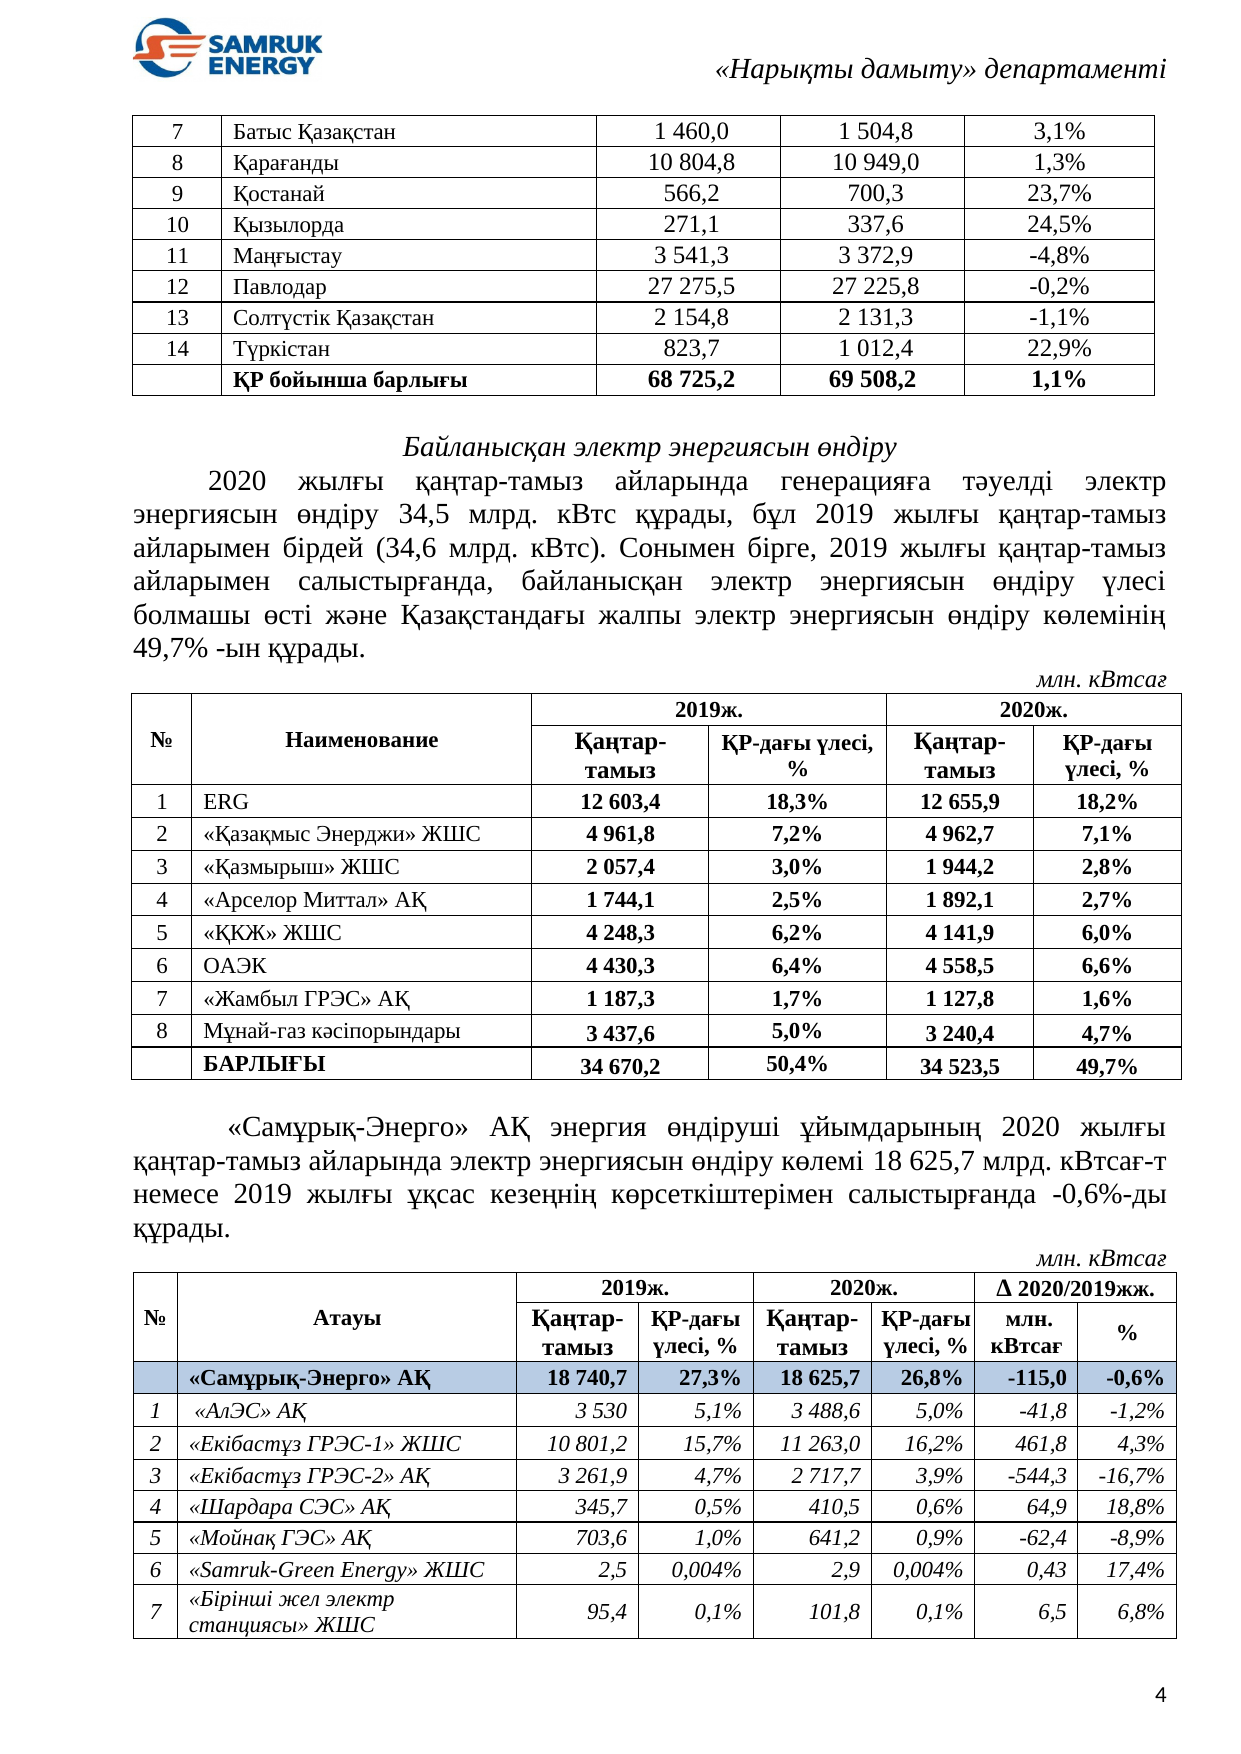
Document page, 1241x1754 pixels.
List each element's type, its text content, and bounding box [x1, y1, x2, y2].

table_cell ҚР-дағы үлесі, % [1034, 726, 1181, 784]
table_cell 3 530 [517, 1394, 638, 1426]
table_cell 703,6 [517, 1523, 638, 1553]
table_cell 1,1% [965, 365, 1154, 394]
table_cell 49,7% [1034, 1048, 1181, 1079]
table_cell 4 [132, 884, 191, 915]
table_cell «Арселор Миттал» АҚ [192, 884, 531, 915]
table_cell Маңғыстау [222, 240, 596, 270]
table_cell [134, 1362, 177, 1393]
table_cell 5,0% [872, 1394, 974, 1426]
table_cell Батыс Қазақстан [222, 116, 596, 146]
table_cell 13 [133, 303, 221, 332]
table_cell 4,7% [1034, 1015, 1181, 1046]
table_cell 0,1% [639, 1585, 753, 1638]
table_cell 18 740,7 [517, 1362, 638, 1393]
table_cell 18,2% [1034, 785, 1181, 817]
table_cell 641,2 [754, 1523, 871, 1553]
table_cell 3 261,9 [517, 1460, 638, 1490]
table_cell -544,3 [975, 1460, 1077, 1490]
table_cell 4 961,8 [532, 818, 708, 849]
table_cell «Мойнақ ГЭС» АҚ [178, 1523, 516, 1553]
table_cell «Екібастұз ГРЭС-1» ЖШС [178, 1427, 516, 1459]
table_cell Қызылорда [222, 209, 596, 239]
table_cell 4 248,3 [532, 916, 708, 948]
table_cell 7,2% [709, 818, 886, 849]
table_cell 4 [134, 1491, 177, 1521]
table_cell 0,43 [975, 1554, 1077, 1584]
table_cell ERG [192, 785, 531, 817]
table_cell Солтүстік Қазақстан [222, 303, 596, 332]
table_cell 15,7% [639, 1427, 753, 1459]
table_cell «Samruk-Green Energy» ЖШС [178, 1554, 516, 1584]
table_cell 34 670,2 [532, 1048, 708, 1079]
table_cell -41,8 [975, 1394, 1077, 1426]
table_cell 1,0% [639, 1523, 753, 1553]
table_cell Қарағанды [222, 147, 596, 177]
table_cell 50,4% [709, 1048, 886, 1079]
table_cell 6 [134, 1554, 177, 1584]
table_cell 6,0% [1034, 916, 1181, 948]
table_cell 2,7% [1034, 884, 1181, 915]
table_cell 4 962,7 [887, 818, 1033, 849]
table_cell 2,5% [709, 884, 886, 915]
table_cell 6,8% [1078, 1585, 1176, 1638]
table_header № [134, 1273, 177, 1361]
table_cell 700,3 [781, 178, 964, 208]
table_cell БАРЛЫҒЫ [192, 1048, 531, 1079]
table_cell 2 154,8 [597, 303, 780, 332]
table_cell «Самұрық-Энерго» АҚ [178, 1362, 516, 1393]
table_cell 7,1% [1034, 818, 1181, 849]
table_cell 2,5 [517, 1554, 638, 1584]
table_cell 12 603,4 [532, 785, 708, 817]
table_cell % [1078, 1303, 1176, 1361]
table_cell 0,5% [639, 1491, 753, 1521]
table_cell Қаңтар-тамыз [754, 1303, 871, 1361]
table_cell ҚР-дағы үлесі, % [639, 1303, 753, 1361]
table_cell Қаңтар-тамыз [532, 726, 708, 784]
table_cell 4,7% [639, 1460, 753, 1490]
table_cell 6,6% [1034, 949, 1181, 981]
table_cell [133, 365, 221, 394]
table_cell -8,9% [1078, 1523, 1176, 1553]
table_cell -1,1% [965, 303, 1154, 332]
table_cell 10 804,8 [597, 147, 780, 177]
table_cell 10 [133, 209, 221, 239]
table_cell Қаңтар-тамыз [517, 1303, 638, 1361]
table_cell 95,4 [517, 1585, 638, 1638]
list млн. кВтсағ [208, 1243, 1167, 1272]
table_cell 27 225,8 [781, 271, 964, 301]
table_cell 3 488,6 [754, 1394, 871, 1426]
table_cell 1 504,8 [781, 116, 964, 146]
table_cell 345,7 [517, 1491, 638, 1521]
table_cell 3 541,3 [597, 240, 780, 270]
table_cell 3,1% [965, 116, 1154, 146]
table_cell 27 275,5 [597, 271, 780, 301]
table_cell 1 460,0 [597, 116, 780, 146]
table_cell 68 725,2 [597, 365, 780, 394]
table_cell 6 [132, 949, 191, 981]
table_cell 1,3% [965, 147, 1154, 177]
table_cell -62,4 [975, 1523, 1077, 1553]
table_cell 10 949,0 [781, 147, 964, 177]
table_header Атауы [178, 1273, 516, 1361]
table_cell 12 [133, 271, 221, 301]
table_cell 11 263,0 [754, 1427, 871, 1459]
table_cell ҚР-дағы үлесі, % [709, 726, 886, 784]
table_cell 27,3% [639, 1362, 753, 1393]
table_cell «Бірінші жел электр станциясы» ЖШС [178, 1585, 516, 1638]
table_cell 8 [133, 147, 221, 177]
table_cell 3,9% [872, 1460, 974, 1490]
table_cell 3 437,6 [532, 1015, 708, 1046]
table_cell 7 [132, 982, 191, 1014]
table_cell 5 [134, 1523, 177, 1553]
table_cell 3 240,4 [887, 1015, 1033, 1046]
table_cell 5 [132, 916, 191, 948]
table_cell 34 523,5 [887, 1048, 1033, 1079]
table_cell 4 558,5 [887, 949, 1033, 981]
table_cell -0,2% [965, 271, 1154, 301]
table_cell 12 655,9 [887, 785, 1033, 817]
table_cell 5,0% [709, 1015, 886, 1046]
table_cell 461,8 [975, 1427, 1077, 1459]
table_cell 2,8% [1034, 851, 1181, 882]
table_cell 2,9 [754, 1554, 871, 1584]
table_cell 1 744,1 [532, 884, 708, 915]
table_cell «Екібастұз ГРЭС-2» АҚ [178, 1460, 516, 1490]
table_cell ҚР-дағы үлесі, % [872, 1303, 974, 1361]
table_cell ҚР бойынша барлығы [222, 365, 596, 394]
table_cell Қаңтар-тамыз [887, 726, 1033, 784]
table_cell 823,7 [597, 334, 780, 363]
table_cell 1 944,2 [887, 851, 1033, 882]
table_cell 17,4% [1078, 1554, 1176, 1584]
table_cell 8 [132, 1015, 191, 1046]
table_cell 16,2% [872, 1427, 974, 1459]
table_cell 0,6% [872, 1491, 974, 1521]
table_cell Мұнай-газ кәсіпорындары [192, 1015, 531, 1046]
table_cell 22,9% [965, 334, 1154, 363]
list 2020 жылғы қаңтар-тамыз айларында генерацияға тәуелді электр энергиясын өндіру 34,5 млрд. кВтс құрады, бұл 2019 жылғы қаңтар-тамыз айларымен бірдей (34,6 млрд. кВтс). Сонымен бірге, 2019 жылғы қаңтар-тамыз айларымен салыстырғанда, байланысқан электр энергиясын өндіру үлесі болмашы өсті және Қазақстандағы жалпы электр энергиясын өндіру көлемінің 49,7% -ын құрады. [133, 463, 1167, 664]
table_cell 64,9 [975, 1491, 1077, 1521]
table_cell 1 [134, 1394, 177, 1426]
table_cell 0,004% [872, 1554, 974, 1584]
table_cell 0,9% [872, 1523, 974, 1553]
table_cell 1 012,4 [781, 334, 964, 363]
table_cell 5,1% [639, 1394, 753, 1426]
table_cell Павлодар [222, 271, 596, 301]
table_cell 2 057,4 [532, 851, 708, 882]
table_cell «Қазмырыш» ЖШС [192, 851, 531, 882]
table_cell 4,3% [1078, 1427, 1176, 1459]
table_cell 337,6 [781, 209, 964, 239]
table_cell -16,7% [1078, 1460, 1176, 1490]
text Байланысқан электр энергиясын өндіру [133, 429, 1167, 463]
table_cell 6,4% [709, 949, 886, 981]
table_cell 1,7% [709, 982, 886, 1014]
table_cell 18,3% [709, 785, 886, 817]
table_cell 23,7% [965, 178, 1154, 208]
table_cell 1 892,1 [887, 884, 1033, 915]
table_cell 2 [134, 1427, 177, 1459]
table_cell 7 [134, 1585, 177, 1638]
table_cell 6,2% [709, 916, 886, 948]
table_cell Қостанай [222, 178, 596, 208]
table_cell 3 [134, 1460, 177, 1490]
text млн. кВтсағ [133, 664, 1167, 693]
table_cell 1 187,3 [532, 982, 708, 1014]
table_cell «АлЭС» АҚ [178, 1394, 516, 1426]
table_cell 18,8% [1078, 1491, 1176, 1521]
table_header 2019ж. [532, 694, 886, 725]
table_cell «Шардара СЭС» АҚ [178, 1491, 516, 1521]
table_cell 10 801,2 [517, 1427, 638, 1459]
picture [132, 17, 323, 82]
table_cell 7 [133, 116, 221, 146]
table_cell 11 [133, 240, 221, 270]
table_cell 6,5 [975, 1585, 1077, 1638]
table_cell 26,8% [872, 1362, 974, 1393]
table_cell 0,004% [639, 1554, 753, 1584]
table_header № [132, 694, 191, 784]
table_cell ОАЭК [192, 949, 531, 981]
table_cell «Жамбыл ГРЭС» АҚ [192, 982, 531, 1014]
table_cell -1,2% [1078, 1394, 1176, 1426]
table_cell 101,8 [754, 1585, 871, 1638]
table_cell Түркістан [222, 334, 596, 363]
table_cell 271,1 [597, 209, 780, 239]
table_cell 4 141,9 [887, 916, 1033, 948]
table_cell 2 [132, 818, 191, 849]
table_cell млн. кВтсағ [975, 1303, 1077, 1361]
table_cell 14 [133, 334, 221, 363]
table_cell 4 430,3 [532, 949, 708, 981]
table_cell 24,5% [965, 209, 1154, 239]
table_cell 3 [132, 851, 191, 882]
table_cell -4,8% [965, 240, 1154, 270]
table_header Наименование [192, 694, 531, 784]
table_cell 0,1% [872, 1585, 974, 1638]
table_cell 69 508,2 [781, 365, 964, 394]
table_cell «Қазақмыс Энерджи» ЖШС [192, 818, 531, 849]
table_cell 1 [132, 785, 191, 817]
table_cell 2 717,7 [754, 1460, 871, 1490]
table_header 2019ж. [517, 1273, 753, 1302]
table_cell 1,6% [1034, 982, 1181, 1014]
table_cell 2 131,3 [781, 303, 964, 332]
table_header 2020ж. [887, 694, 1181, 725]
table_cell 3 372,9 [781, 240, 964, 270]
table_cell 3,0% [709, 851, 886, 882]
table_cell 18 625,7 [754, 1362, 871, 1393]
table_header Δ 2020/2019жж. [975, 1273, 1176, 1302]
list «Самұрық-Энерго» АҚ энергия өндіруші ұйымдарының 2020 жылғы қаңтар-тамыз айларында электр энергиясын өндіру көлемі 18 625,7 млрд. кВтсағ-т немесе 2019 жылғы ұқсас кезеңнің көрсеткіштерімен салыстырғанда -0,6%-ды құрады. [133, 1109, 1167, 1243]
table_cell [132, 1048, 191, 1079]
table_header 2020ж. [754, 1273, 974, 1302]
table_cell 410,5 [754, 1491, 871, 1521]
table_cell 9 [133, 178, 221, 208]
table_cell 1 127,8 [887, 982, 1033, 1014]
table_cell 566,2 [597, 178, 780, 208]
table_cell «ҚКЖ» ЖШС [192, 916, 531, 948]
table_cell -115,0 [975, 1362, 1077, 1393]
table_cell -0,6% [1078, 1362, 1176, 1393]
